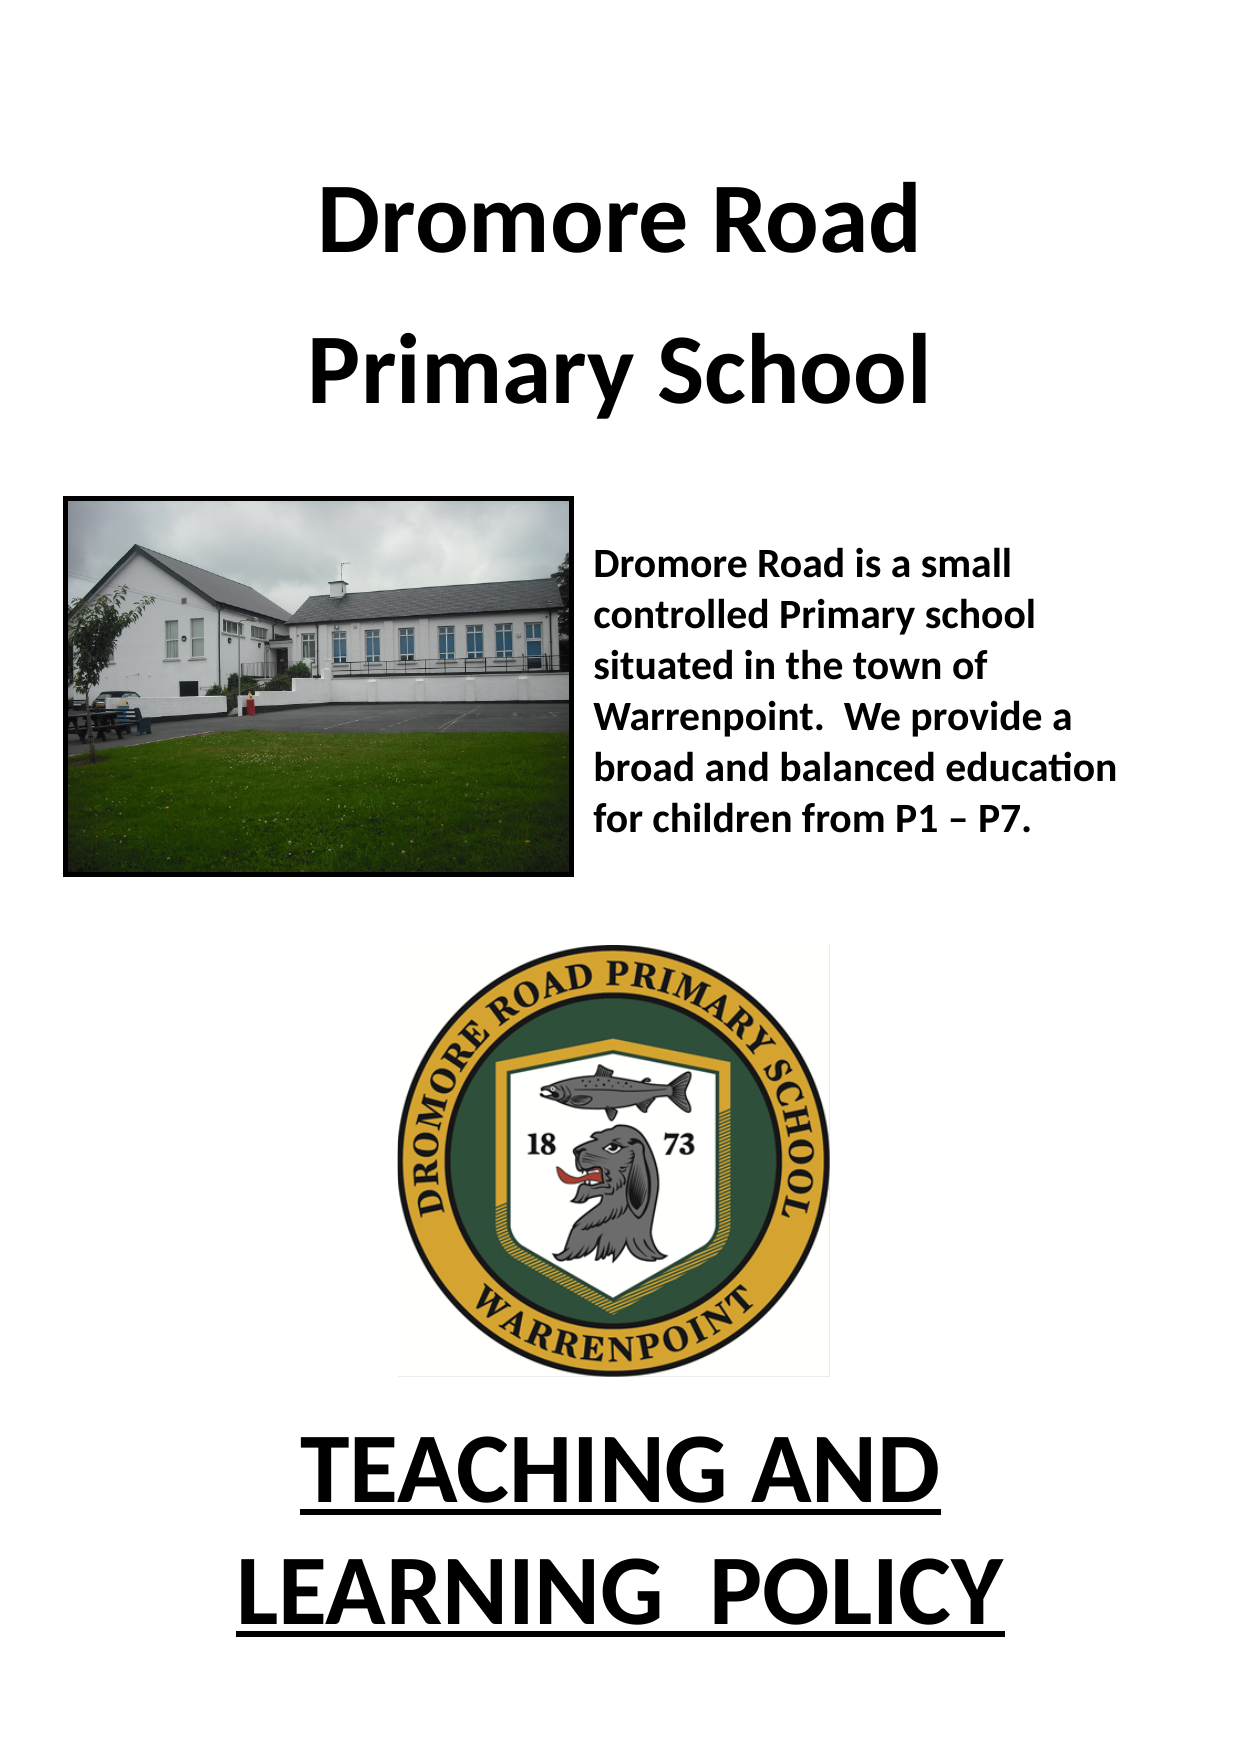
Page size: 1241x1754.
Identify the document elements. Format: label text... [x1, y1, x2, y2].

text Primary School [75, 306, 1165, 428]
picture [68, 501, 569, 872]
text Teaching and Learning POLICY [75, 1405, 1165, 1649]
text Dromore Road [75, 155, 1165, 277]
picture [397, 945, 831, 1378]
